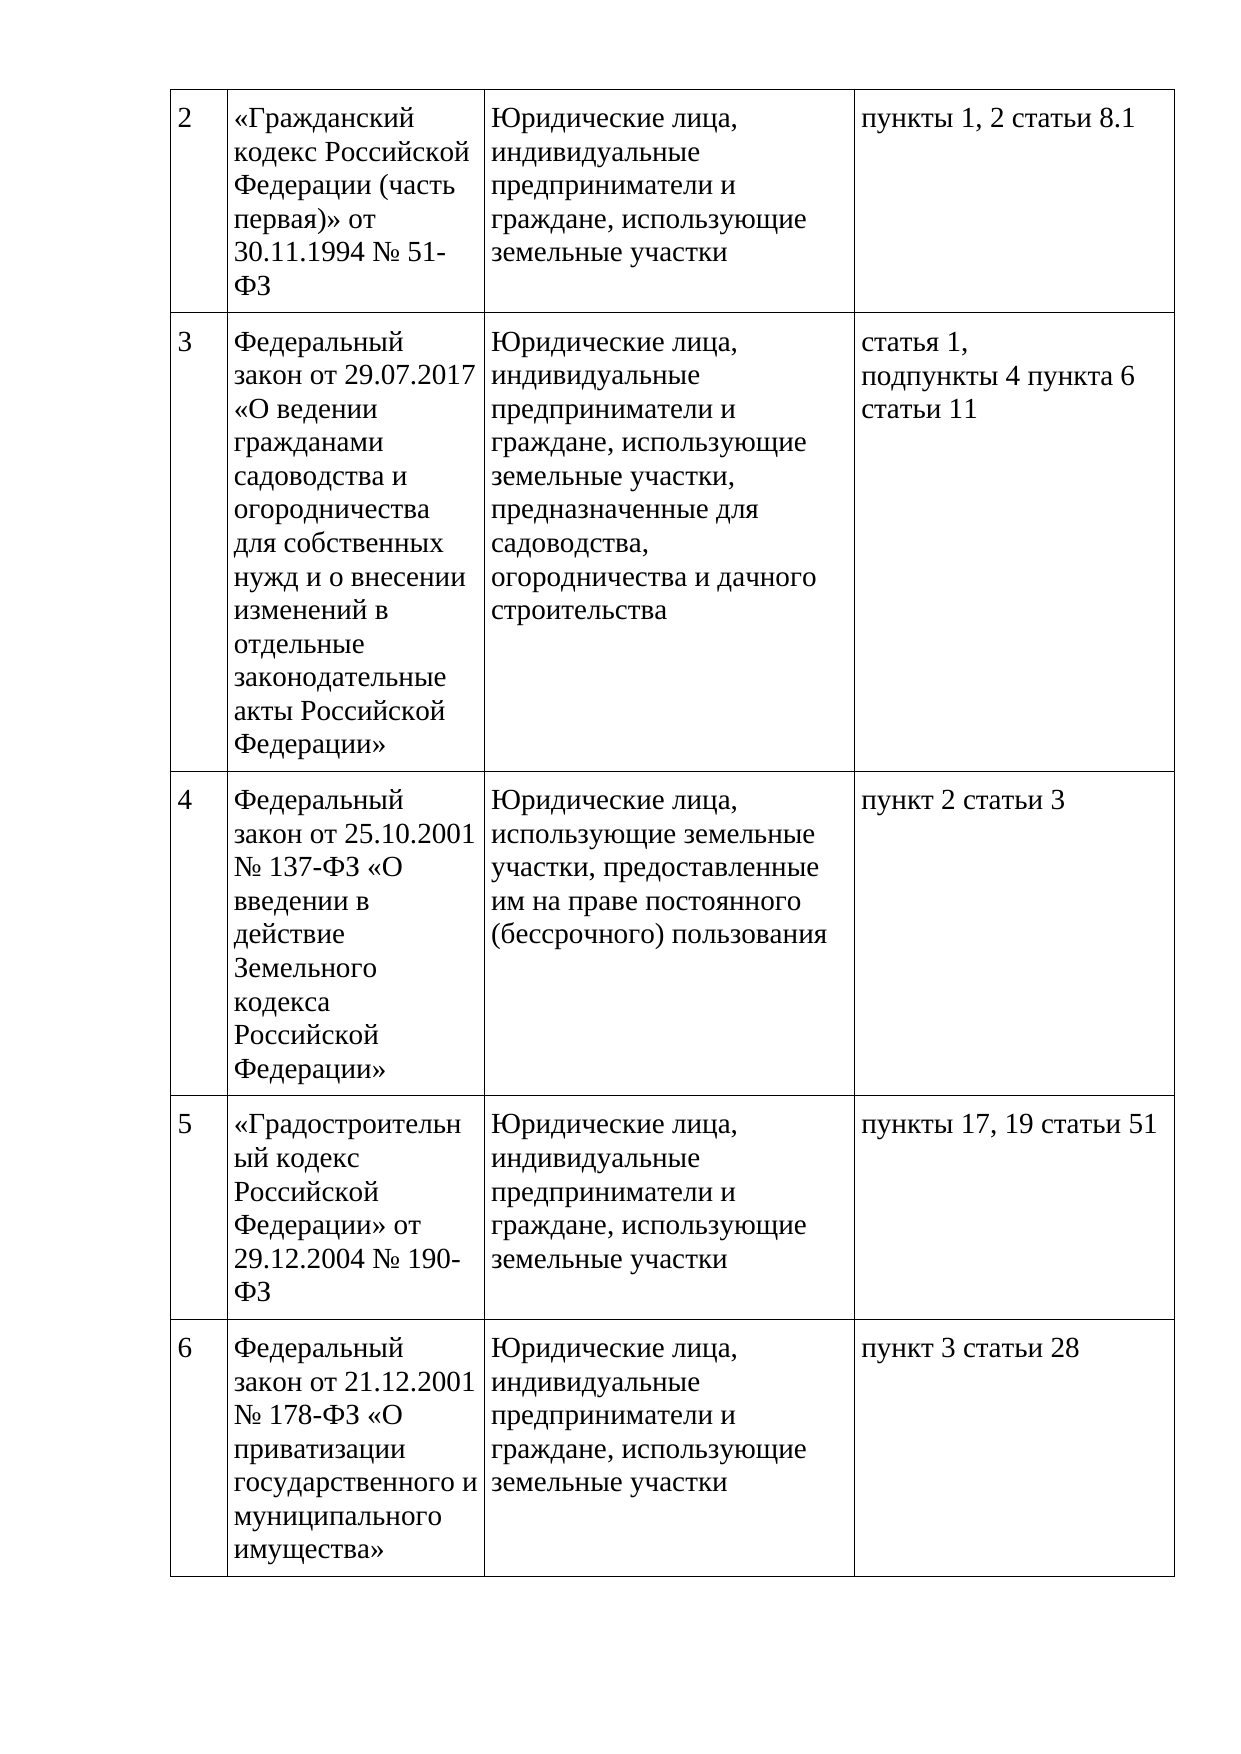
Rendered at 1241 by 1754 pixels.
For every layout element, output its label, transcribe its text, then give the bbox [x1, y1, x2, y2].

table_cell 3 [171, 313, 227, 771]
table_cell 5 [171, 1096, 227, 1319]
table_cell Федеральный закон от 25.10.2001 № 137-ФЗ «О введении в действие Земельного кодекса Российской Федерации» [228, 772, 484, 1095]
table_cell «Градостроительный кодекс Российской Федерации» от 29.12.2004 № 190-ФЗ [228, 1096, 484, 1319]
table_cell Юридические лица, индивидуальные предприниматели и граждане, использующие земельные участки [485, 1096, 854, 1319]
table_cell статья 1, подпункты 4 пункта 6 статьи 11 [855, 313, 1174, 771]
table_cell пункты 1, 2 статьи 8.1 [855, 90, 1174, 312]
table_cell 6 [171, 1320, 227, 1576]
table_cell Юридические лица, индивидуальные предприниматели и граждане, использующие земельные участки [485, 1320, 854, 1576]
table_cell 2 [171, 90, 227, 312]
table_cell Юридические лица, индивидуальные предприниматели и граждане, использующие земельные участки [485, 90, 854, 312]
table_cell Юридические лица, использующие земельные участки, предоставленные им на праве постоянного (бессрочного) пользования [485, 772, 854, 1095]
table_cell Федеральный закон от 29.07.2017 «О ведении гражданами садоводства и огородничества для собственных нужд и о внесении изменений в отдельные законодательные акты Российской Федерации» [228, 313, 484, 771]
table_cell пункт 3 статьи 28 [855, 1320, 1174, 1576]
table_cell пункт 2 статьи 3 [855, 772, 1174, 1095]
table_cell 4 [171, 772, 227, 1095]
table_cell Федеральный закон от 21.12.2001 № 178-ФЗ «О приватизации государственного и муниципального имущества» [228, 1320, 484, 1576]
table_cell пункты 17, 19 статьи 51 [855, 1096, 1174, 1319]
table_cell Юридические лица, индивидуальные предприниматели и граждане, использующие земельные участки, предназначенные для садоводства, огородничества и дачного строительства [485, 313, 854, 771]
table_cell «Гражданский кодекс Российской Федерации (часть первая)» от 30.11.1994 № 51-ФЗ [228, 90, 484, 312]
